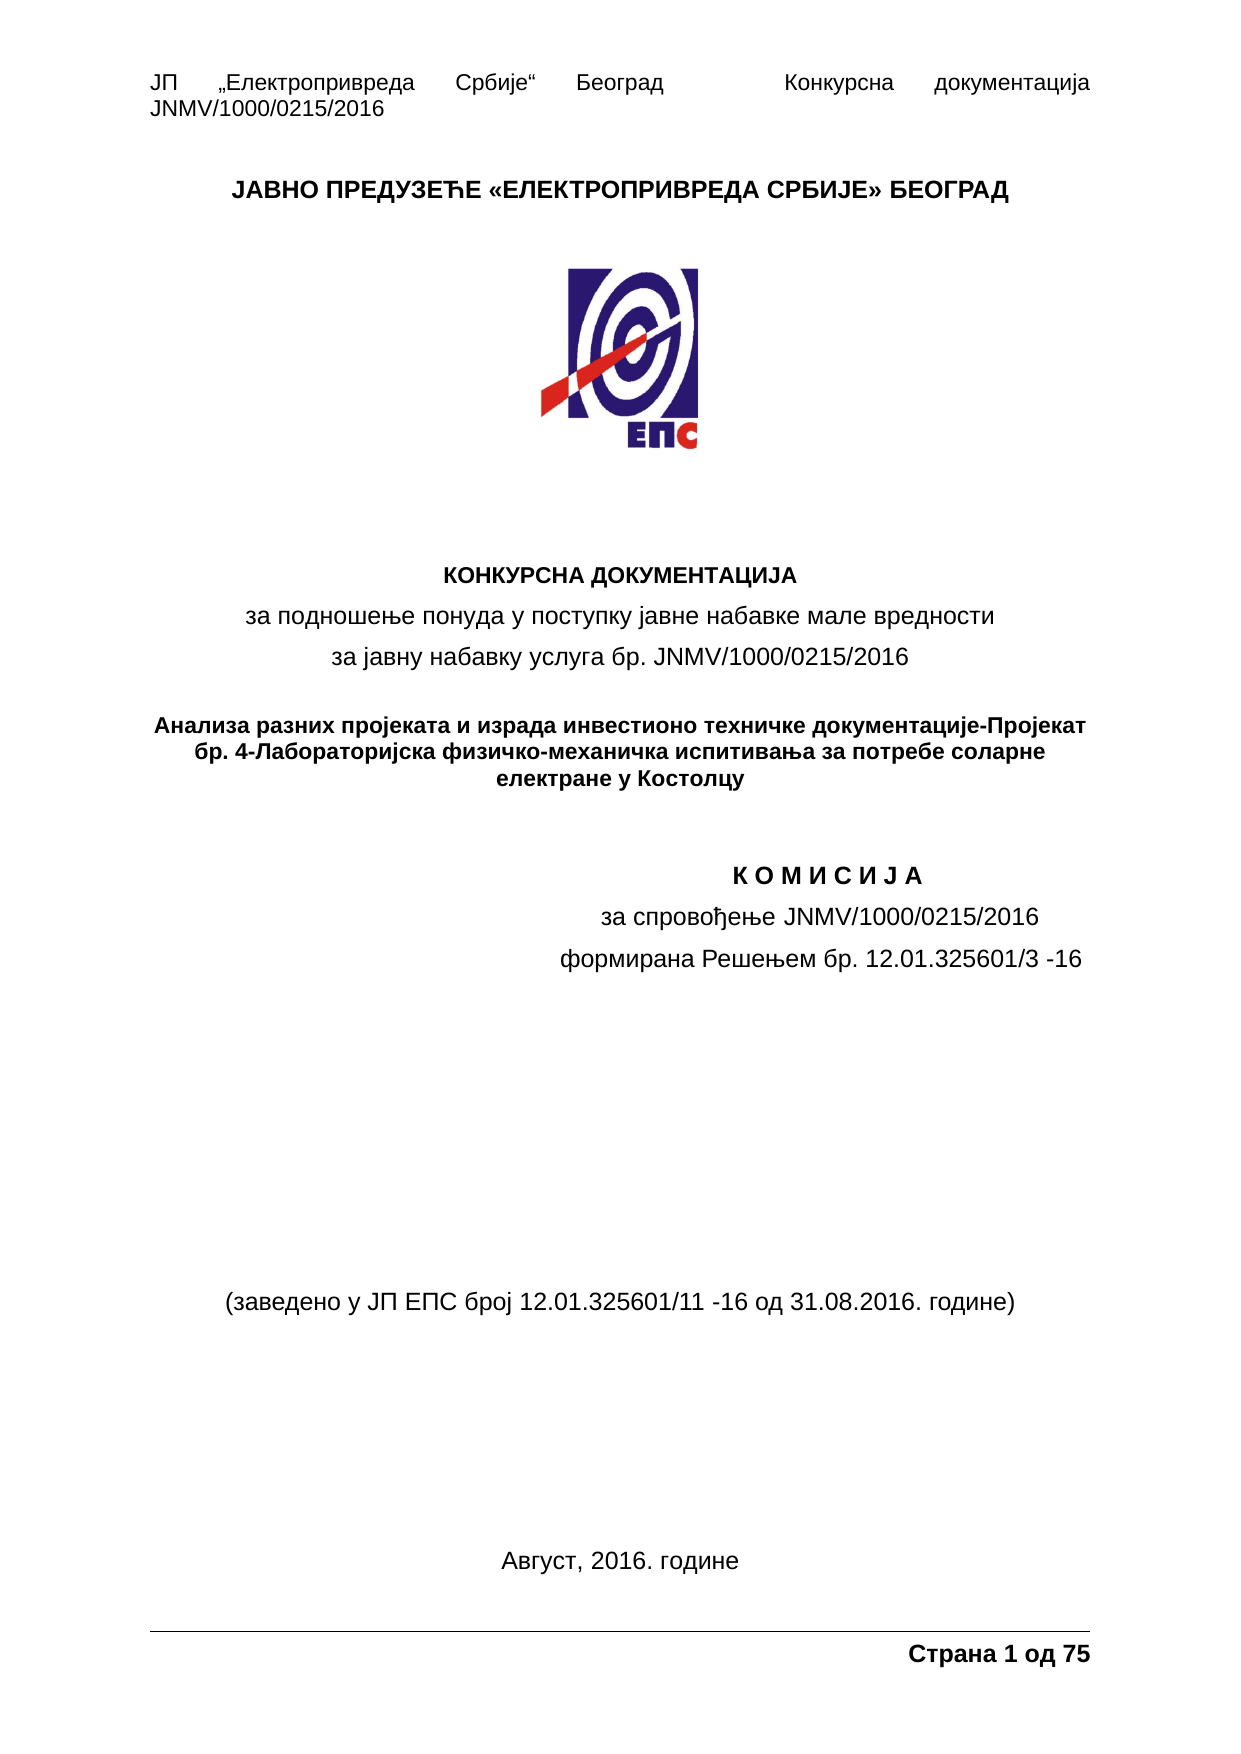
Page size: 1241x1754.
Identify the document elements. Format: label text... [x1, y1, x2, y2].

text (заведено у ЈП ЕПС број 12.01.325601/11 -16 од 31.08.2016. године) [150, 1287, 1090, 1316]
text КОНКУРСНА ДОКУМЕНТАЦИЈА [150, 562, 1090, 588]
text за подношење понуда у поступку јавне набавке мале вредности [150, 601, 1090, 629]
text за спровођење JNMV/1000/0215/2016 [150, 902, 1090, 931]
text ЈАВНО ПРЕДУЗЕЋЕ «ЕЛЕКТРОПРИВРЕДА СРБИЈЕ» БЕОГРАД [150, 175, 1090, 204]
text за јавну набавку услуга бр. JNMV/1000/0215/2016 [150, 642, 1090, 671]
picture [521, 257, 719, 467]
text К О М И С И Ј А [150, 861, 1090, 890]
title Анализа разних пројеката и израда инвестионо техничке документације-Пројекат бр. 4-Лабораторијска физичко-механичка испитивања за потребе соларне електране у Костолцу [150, 712, 1090, 791]
text формирана Решењем бр. 12.01.325601/3 -16 [150, 943, 1090, 972]
text Август, 2016. године [150, 1546, 1090, 1574]
